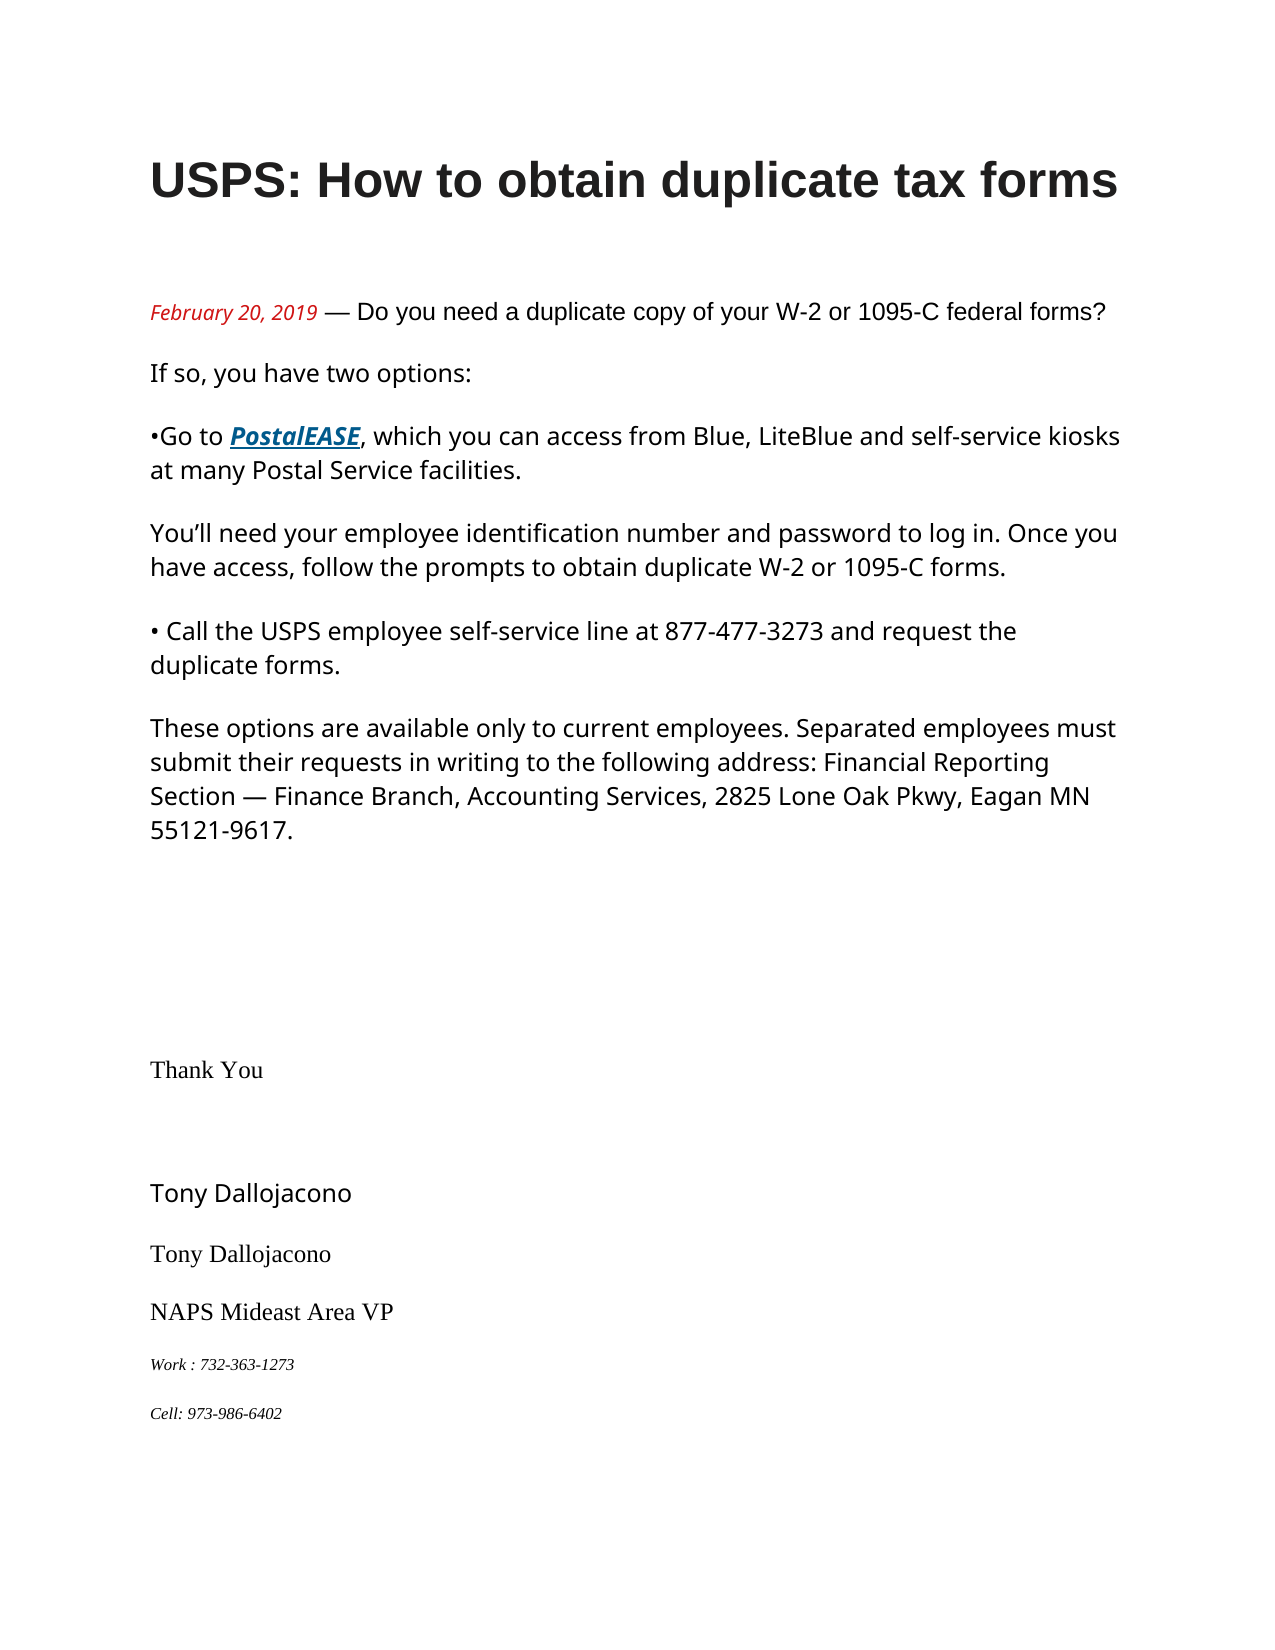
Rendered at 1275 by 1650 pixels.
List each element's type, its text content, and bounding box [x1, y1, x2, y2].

text • Call the USPS employee self-service line at 877-477-3273 and request the duplicate forms. [150, 613, 1125, 681]
text Tony Dallojacono [150, 1176, 1125, 1210]
text These options are available only to current employees. Separated employees must submit their requests in writing to the following address: Financial Reporting Section — Finance Branch, Accounting Services, 2825 Lone Oak Pkwy, Eagan MN 55121-9617. [150, 711, 1125, 847]
text You’ll need your employee identification number and password to log in. Once you have access, follow the prompts to obtain duplicate W-2 or 1095-C forms. [150, 516, 1125, 584]
text If so, you have two options: [150, 355, 1125, 389]
text February 20, 2019 — Do you need a duplicate copy of your W-2 or 1095-C federal forms? [150, 297, 1125, 326]
text Cell: 973-986-6402 [150, 1403, 1125, 1423]
subtitle USPS: How to obtain duplicate tax forms [150, 150, 1125, 207]
text Tony Dallojacono [150, 1239, 1125, 1268]
text Thank You [150, 1055, 1125, 1084]
text •Go to PostalEASE, which you can access from Blue, LiteBlue and self-service kiosks at many Postal Service facilities. [150, 419, 1125, 487]
text Work : 732-363-1273 [150, 1355, 1125, 1374]
text NAPS Mideast Area VP [150, 1297, 1125, 1326]
